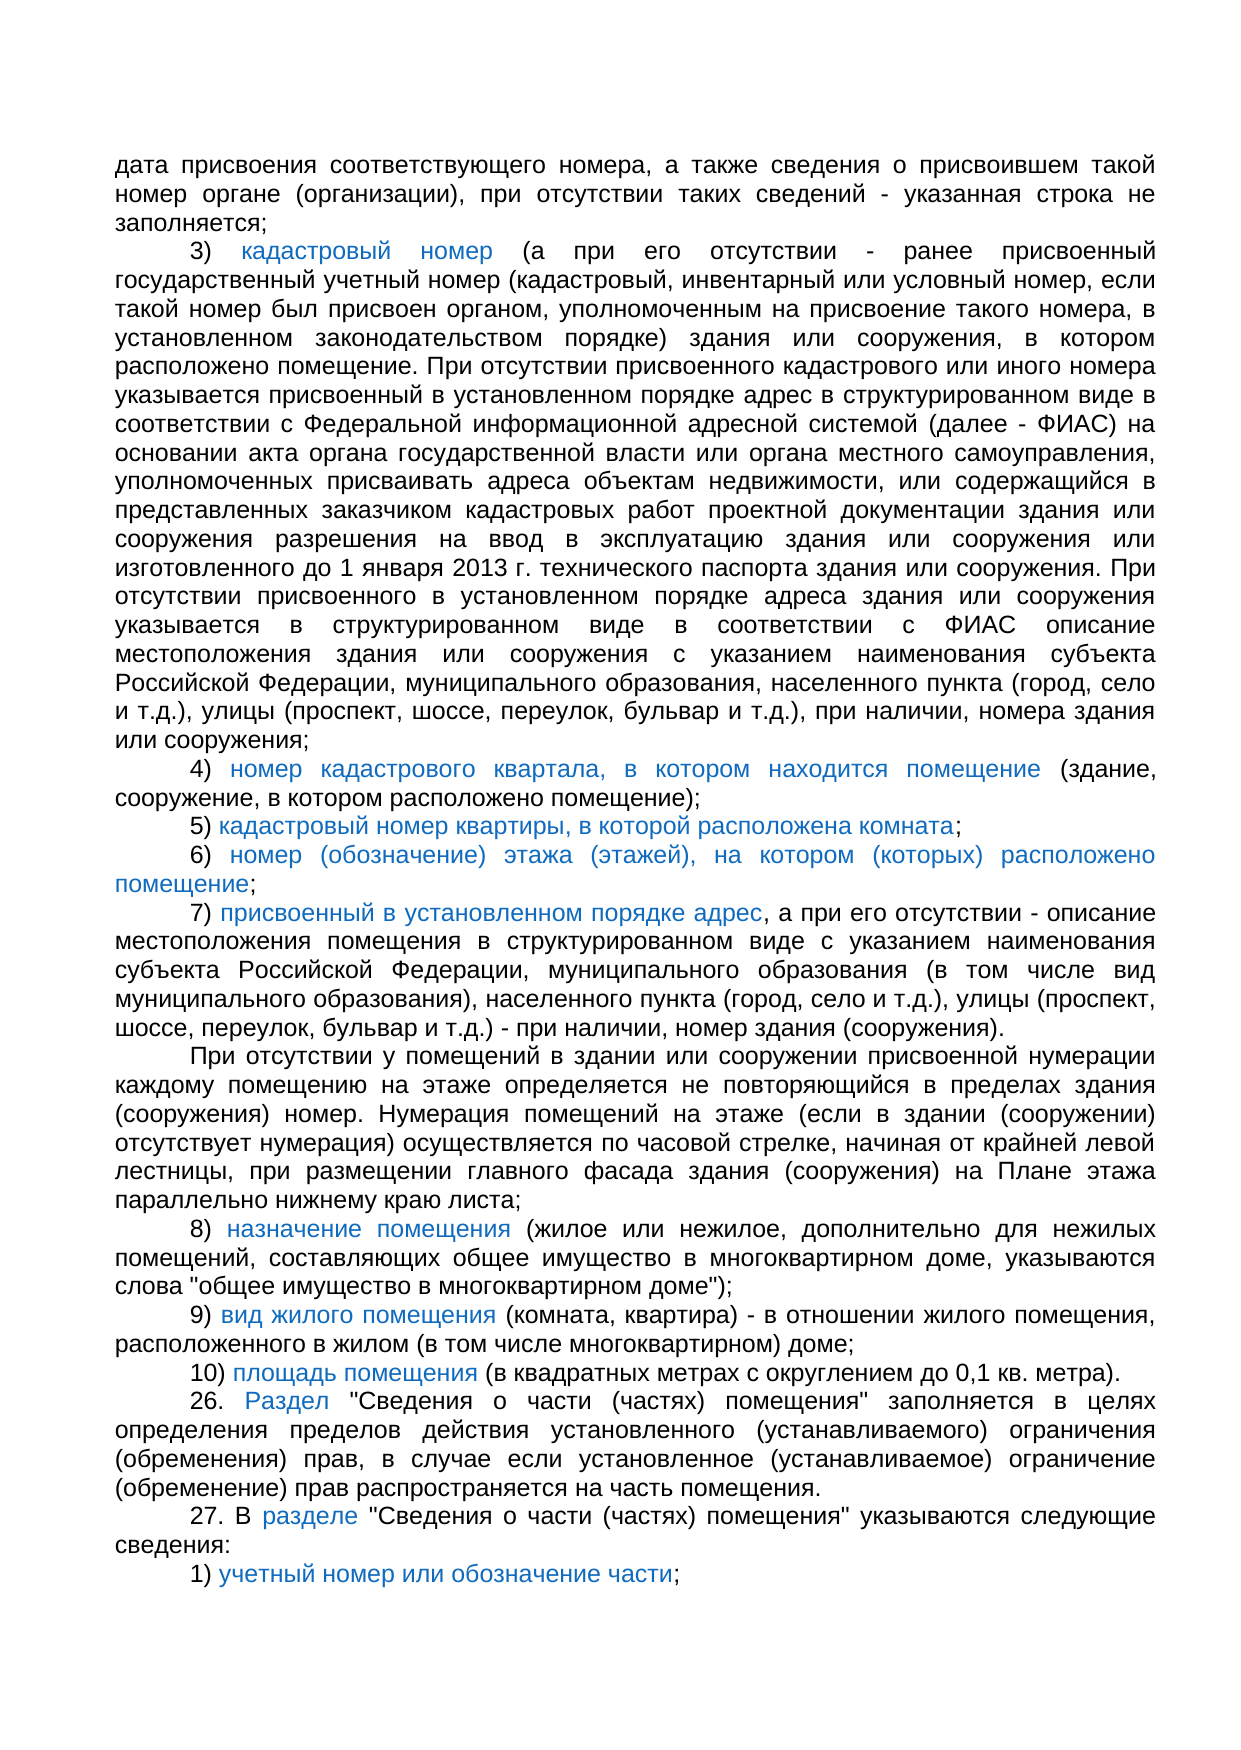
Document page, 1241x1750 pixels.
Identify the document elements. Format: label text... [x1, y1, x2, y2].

text 1) учетный номер или обозначение части; [114, 1559, 1157, 1587]
text 7) присвоенный в установленном порядке адрес, а при его отсутствии - описание местоположения помещения в структурированном виде с указанием наименования субъекта Российской Федерации, муниципального образования (в том числе вид муниципального образования), населенного пункта (город, село и т.д.), улицы (проспект, шоссе, переулок, бульвар и т.д.) - при наличии, номер здания (сооружения). [114, 897, 1157, 1041]
text 9) вид жилого помещения (комната, квартира) - в отношении жилого помещения, расположенного в жилом (в том числе многоквартирном) доме; [114, 1300, 1157, 1357]
text 27. В разделе "Сведения о части (частях) помещения" указываются следующие сведения: [114, 1501, 1157, 1559]
text При отсутствии у помещений в здании или сооружении присвоенной нумерации каждому помещению на этаже определяется не повторяющийся в пределах здания (сооружения) номер. Нумерация помещений на этаже (если в здании (сооружении) отсутствует нумерация) осуществляется по часовой стрелке, начиная от крайней левой лестницы, при размещении главного фасада здания (сооружения) на Плане этажа параллельно нижнему краю листа; [114, 1041, 1157, 1214]
text 26. Раздел "Сведения о части (частях) помещения" заполняется в целях определения пределов действия установленного (устанавливаемого) ограничения (обременения) прав, в случае если установленное (устанавливаемое) ограничение (обременение) прав распространяется на часть помещения. [114, 1386, 1157, 1501]
text 6) номер (обозначение) этажа (этажей), на котором (которых) расположено помещение; [114, 840, 1157, 897]
text 5) кадастровый номер квартиры, в которой расположена комната; [114, 811, 1157, 840]
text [114, 150, 1157, 236]
text 3) кадастровый номер (а при его отсутствии - ранее присвоенный государственный учетный номер (кадастровый, инвентарный или условный номер, если такой номер был присвоен органом, уполномоченным на присвоение такого номера, в установленном законодательством порядке) здания или сооружения, в котором расположено помещение. При отсутствии присвоенного кадастрового или иного номера указывается присвоенный в установленном порядке адрес в структурированном виде в соответствии с Федеральной информационной адресной системой (далее - ФИАС) на основании акта органа государственной власти или органа местного самоуправления, уполномоченных присваивать адреса объектам недвижимости, или содержащийся в представленных заказчиком кадастровых работ проектной документации здания или сооружения разрешения на ввод в эксплуатацию здания или сооружения или изготовленного до 1 января 2013 г. технического паспорта здания или сооружения. При отсутствии присвоенного в установленном порядке адреса здания или сооружения указывается в структурированном виде в соответствии с ФИАС описание местоположения здания или сооружения с указанием наименования субъекта Российской Федерации, муниципального образования, населенного пункта (город, село и т.д.), улицы (проспект, шоссе, переулок, бульвар и т.д.), при наличии, номера здания или сооружения; [114, 236, 1157, 754]
text 8) назначение помещения (жилое или нежилое, дополнительно для нежилых помещений, составляющих общее имущество в многоквартирном доме, указываются слова "общее имущество в многоквартирном доме"); [114, 1214, 1157, 1300]
text 4) номер кадастрового квартала, в котором находится помещение (здание, сооружение, в котором расположено помещение); [114, 754, 1157, 811]
text 10) площадь помещения (в квадратных метрах с округлением до 0,1 кв. метра). [114, 1357, 1157, 1386]
